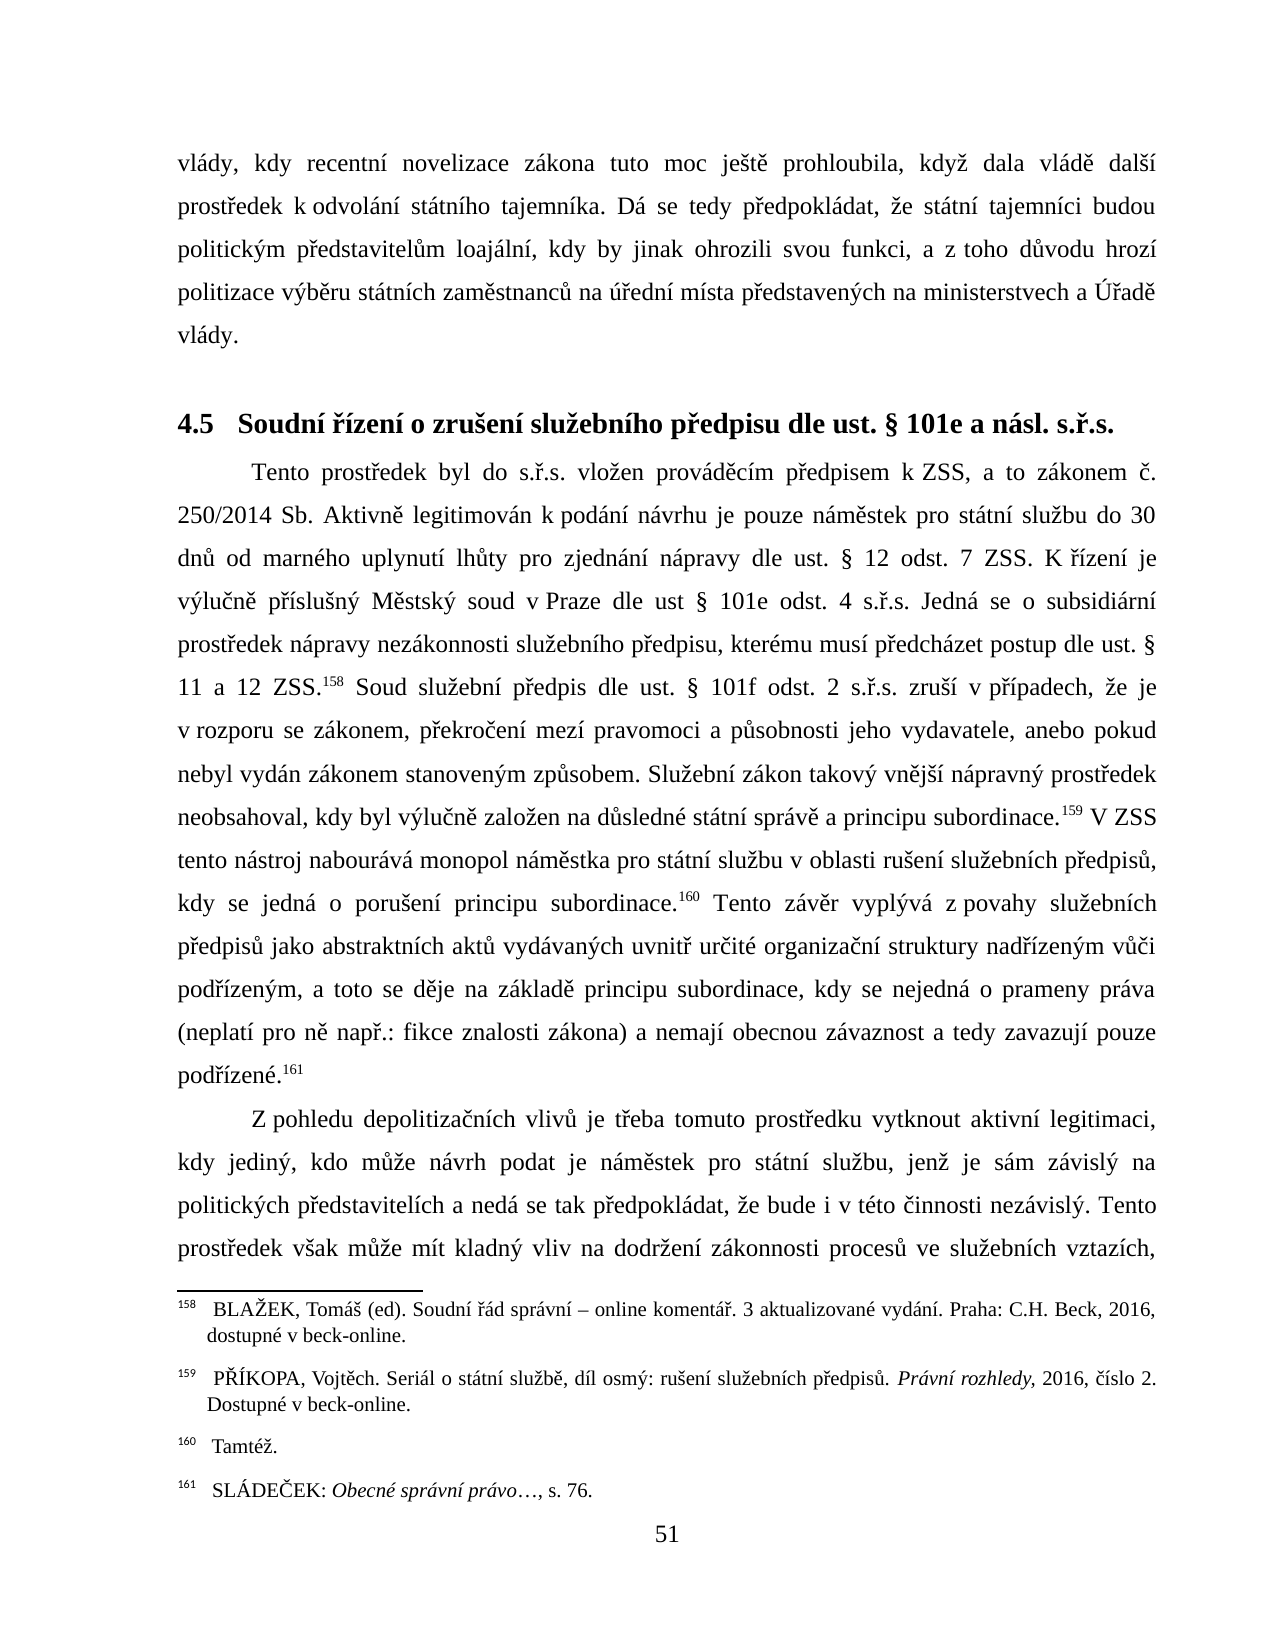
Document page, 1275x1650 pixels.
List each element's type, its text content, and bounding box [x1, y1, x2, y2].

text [177, 1104, 1157, 1262]
text Tento prostředek byl do s.ř.s. vložen prováděcím předpisem k ZSS, a to zákonem č. 250/2014 Sb. Aktivně legitimován k podání návrhu je pouze náměstek pro státní službu do 30 dnů od marného uplynutí lhůty pro zjednání nápravy dle ust. § 12 odst. 7 ZSS. K řízení je výlučně příslušný Městský soud v Praze dle ust § 101e odst. 4 s.ř.s. Jedná se o subsidiární prostředek nápravy nezákonnosti služebního předpisu, kterému musí předcházet postup dle ust. § 11 a 12 ZSS. Soud služební předpis dle ust. § 101f odst. 2 s.ř.s. zruší v případech, že je v rozporu se zákonem, překročení mezí pravomoci a působnosti jeho vydavatele, anebo pokud nebyl vydán zákonem stanoveným způsobem. Služební zákon takový vnější nápravný prostředek neobsahoval, kdy byl výlučně založen na důsledné státní správě a principu subordinace. V ZSS tento nástroj nabourává monopol náměstka pro státní službu v oblasti rušení služebních předpisů, kdy se jedná o porušení principu subordinace. Tento závěr vyplývá z povahy služebních předpisů jako abstraktních aktů vydávaných uvnitř určité organizační struktury nadřízeným vůči podřízeným, a toto se děje na základě principu subordinace, kdy se nejedná o prameny práva (neplatí pro ně např.: fikce znalosti zákona) a nemají obecnou závaznost a tedy zavazují pouze podřízené. [177, 457, 1157, 1089]
subtitle Soudní řízení o zrušení služebního předpisu dle ust. § 101e a násl. s.ř.s. [177, 406, 1157, 440]
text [177, 148, 1157, 349]
